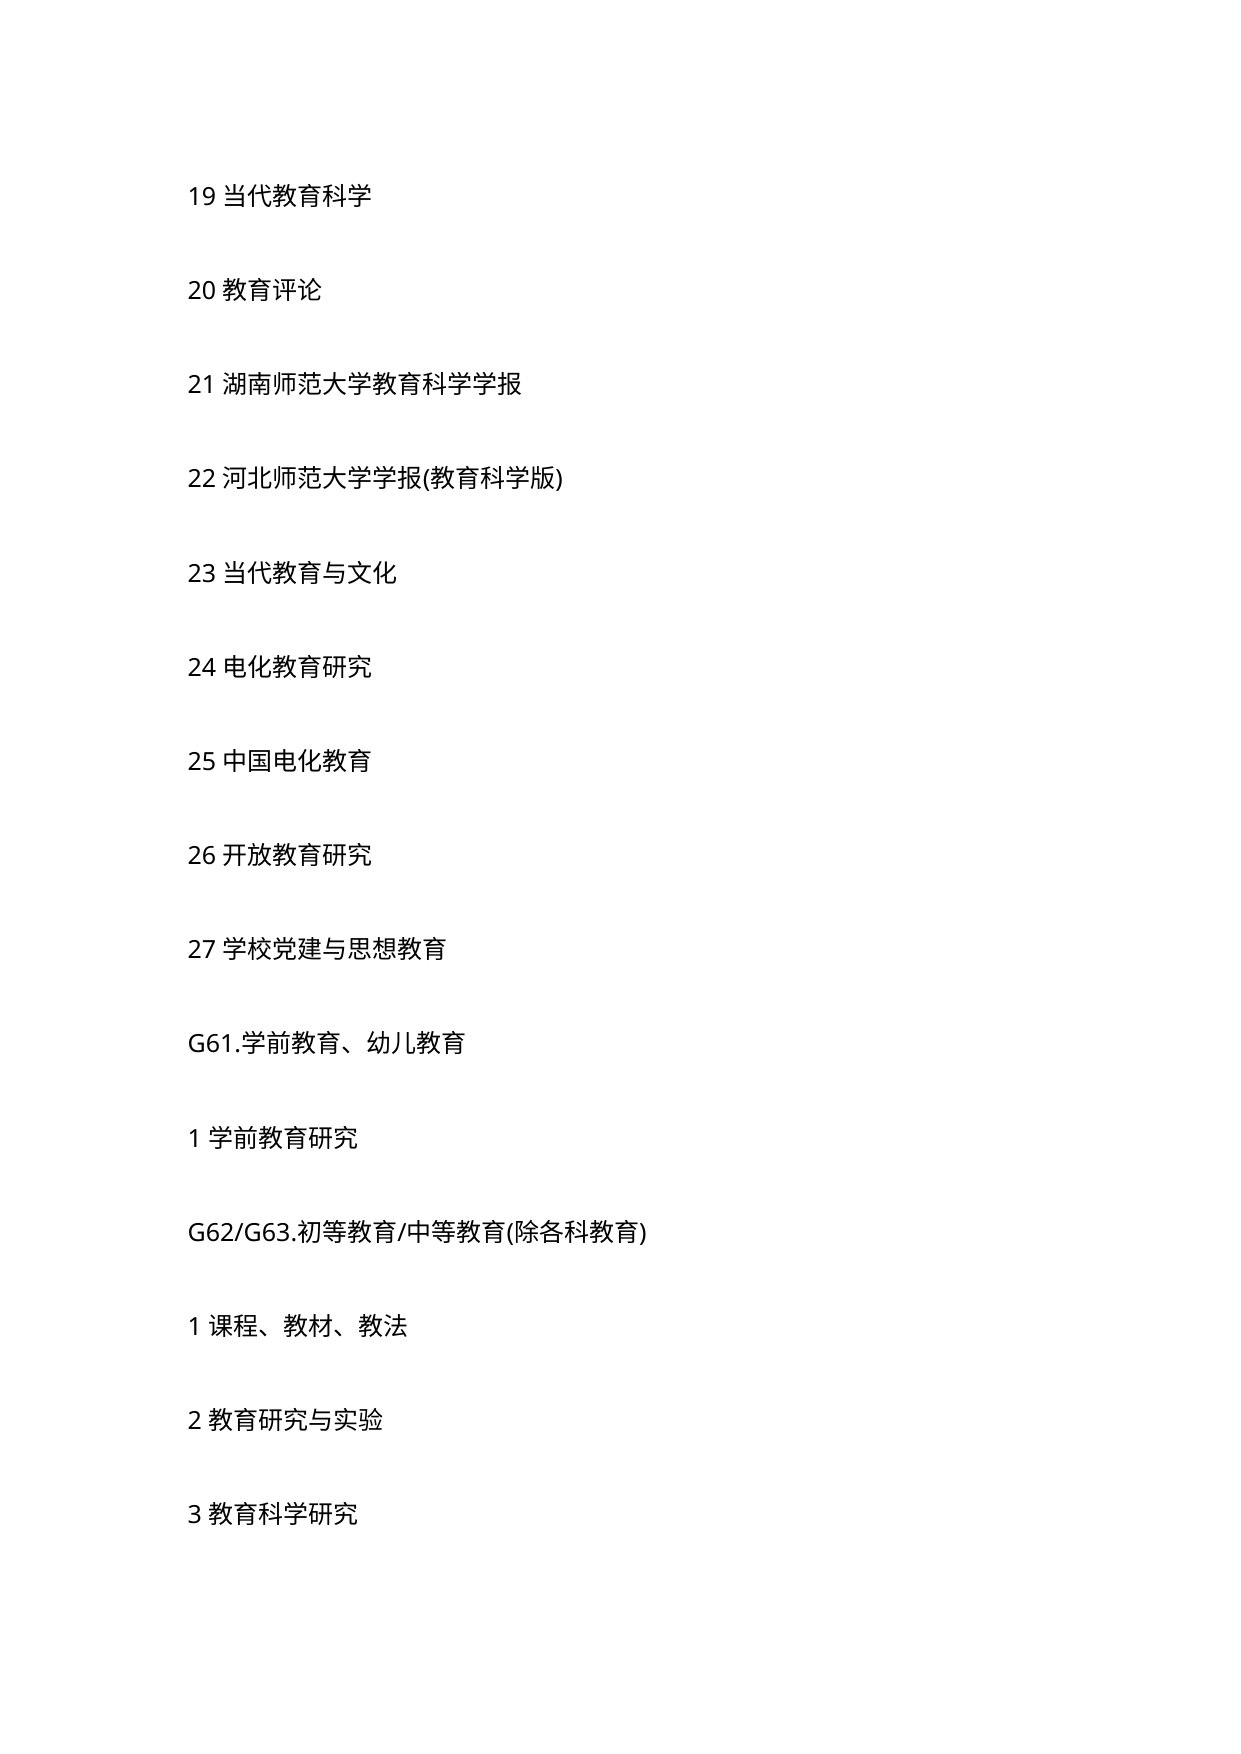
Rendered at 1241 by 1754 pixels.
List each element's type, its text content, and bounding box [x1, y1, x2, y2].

text 25 中国电化教育 [187, 727, 1053, 792]
text G62/G63.初等教育/中等教育(除各科教育) [187, 1198, 1053, 1263]
text 23 当代教育与文化 [187, 539, 1053, 604]
text G61.学前教育、幼儿教育 [187, 1009, 1053, 1074]
text 21 湖南师范大学教育科学学报 [187, 350, 1053, 415]
text 24 电化教育研究 [187, 633, 1053, 698]
text 1 课程、教材、教法 [187, 1292, 1053, 1357]
text 22 河北师范大学学报(教育科学版) [187, 444, 1053, 509]
text 19 当代教育科学 [187, 162, 1053, 227]
text 1 学前教育研究 [187, 1104, 1053, 1169]
text 26 开放教育研究 [187, 821, 1053, 886]
text 20 教育评论 [187, 256, 1053, 321]
text 3 教育科学研究 [187, 1480, 1053, 1545]
text 2 教育研究与实验 [187, 1386, 1053, 1451]
text 27 学校党建与思想教育 [187, 915, 1053, 980]
